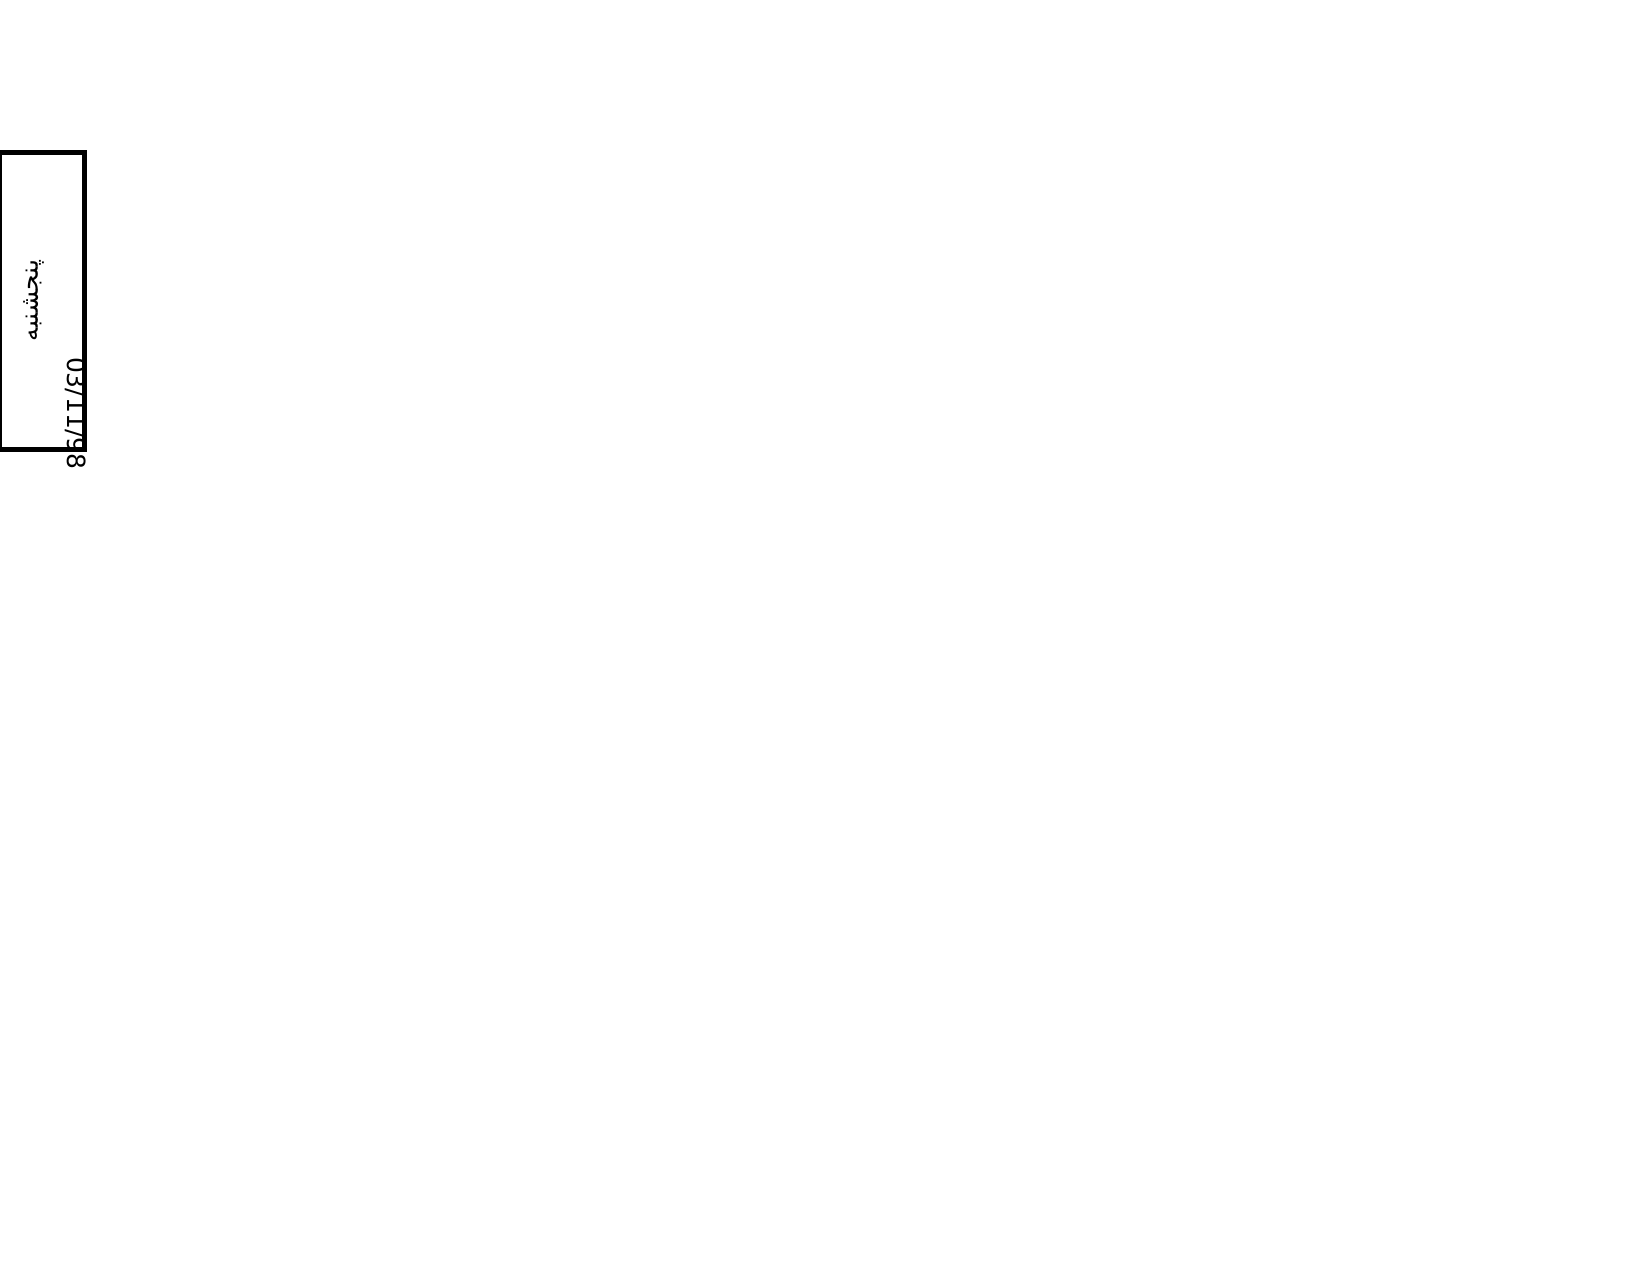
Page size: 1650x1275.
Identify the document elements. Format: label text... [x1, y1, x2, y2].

table_cell پنجشنبه 03/11/98 [2, 155, 82, 447]
